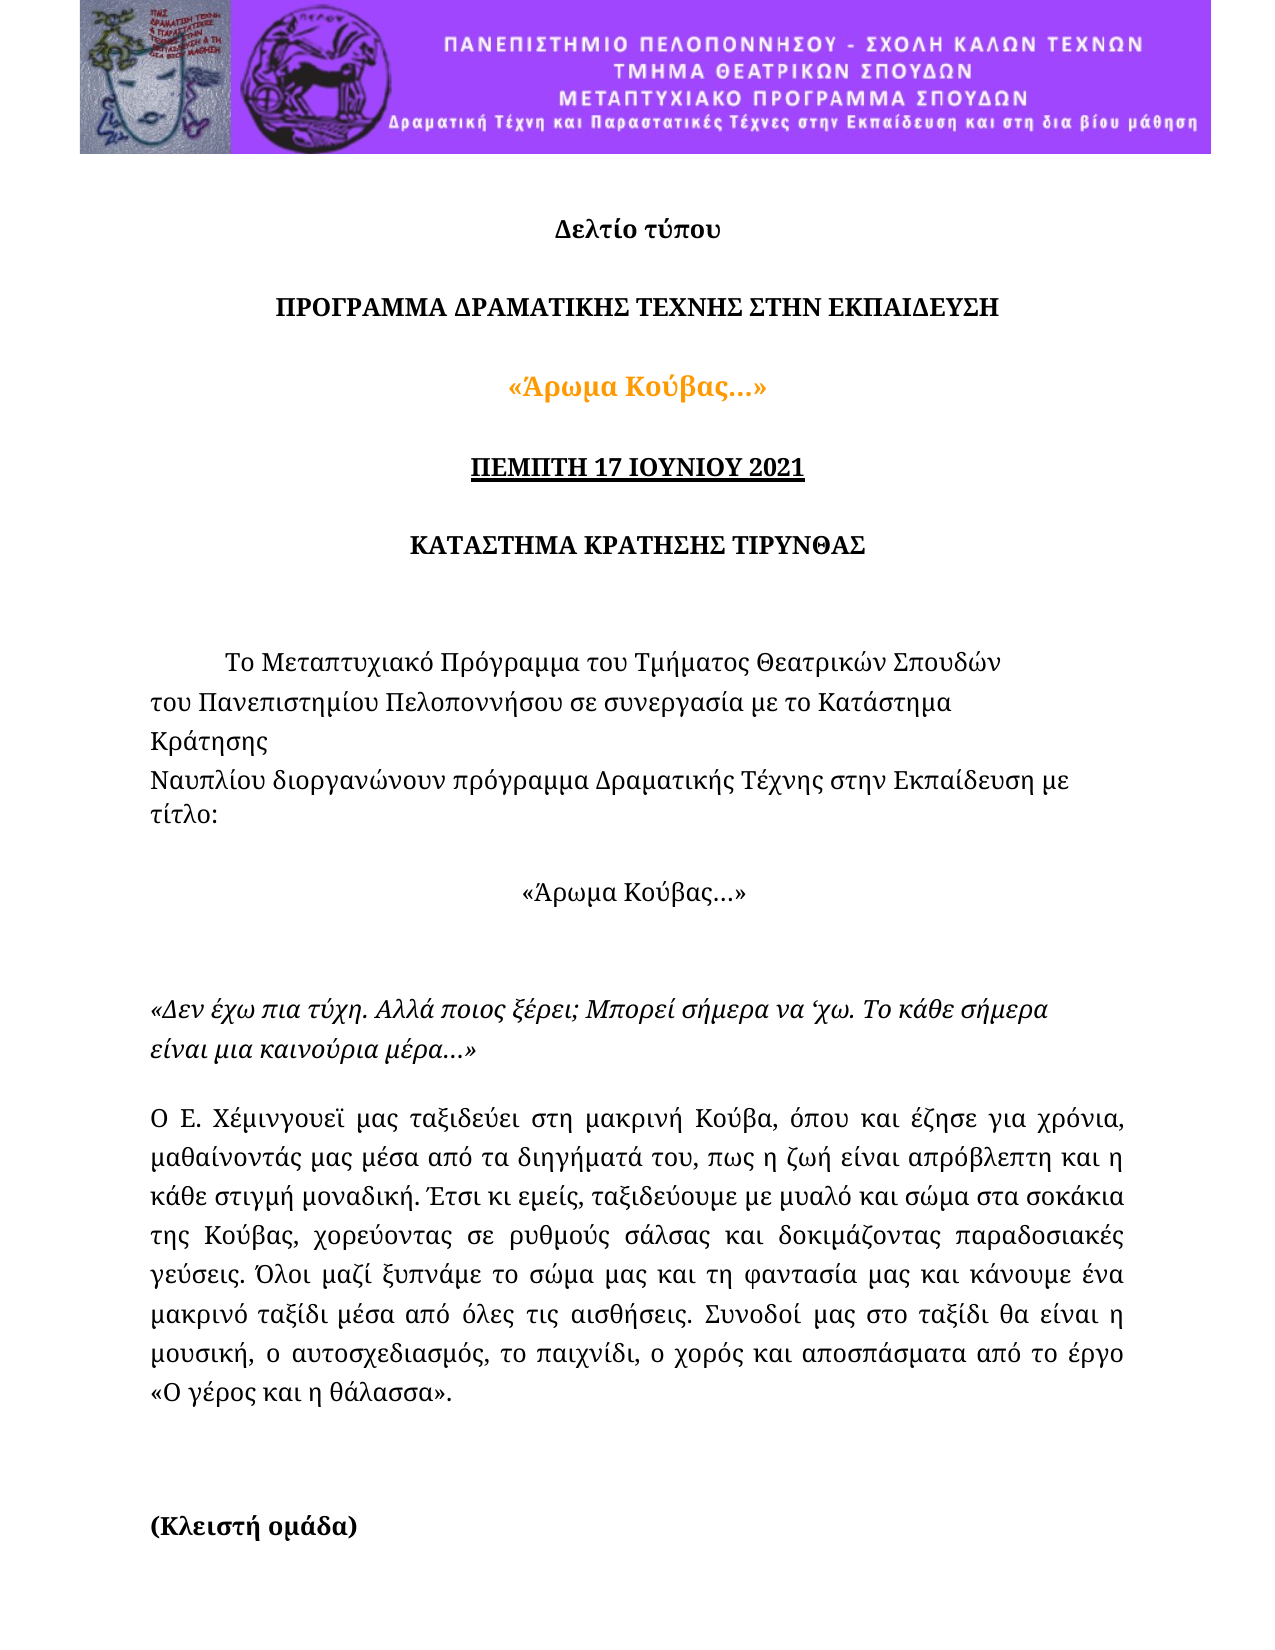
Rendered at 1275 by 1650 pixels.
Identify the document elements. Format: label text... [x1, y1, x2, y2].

subtitle Δελτίο τύπου [247, 211, 1028, 245]
picture [79, 0, 1211, 154]
text Ο Ε. Χέμινγουεϊ μας ταξιδεύει στη μακρινή Κούβα, όπου και έζησε για χρόνια, μαθαίνοντάς μας μέσα από τα διηγήματά του, πως η ζωή είναι απρόβλεπτη και η κάθε στιγμή μοναδική. Έτσι κι εμείς, ταξιδεύουμε με μυαλό και σώμα στα σοκάκια της Κούβας, χορεύοντας σε ρυθμούς σάλσας και δοκιμάζοντας παραδοσιακές γεύσεις. Όλοι μαζί ξυπνάμε το σώμα μας και τη φαντασία μας και κάνουμε ένα μακρινό ταξίδι μέσα από όλες τις αισθήσεις. Συνοδοί μας στο ταξίδι θα είναι η μουσική, ο αυτοσχεδιασμός, το παιχνίδι, ο χορός και αποσπάσματα από το έργο «Ο γέρος και η θάλασσα». [150, 1100, 1125, 1409]
text «Δεν έχω πια τύχη. Αλλά ποιος ξέρει; Μπορεί σήμερα να ‘χω. Το κάθε σήμερα είναι μια καινούρια μέρα…» [150, 992, 1111, 1065]
subtitle ΠΕΜΠΤΗ 17 ΙΟΥΝΙΟΥ 2021 ΚΑΤΑΣΤΗΜΑ ΚΡΑΤΗΣΗΣ ΤΙΡΥΝΘΑΣ [395, 449, 880, 562]
text «Άρωμα Κούβας…» [240, 875, 1028, 909]
title «Άρωμα Κούβας…» [247, 368, 1028, 405]
text Ναυπλίου διοργανώνουν πρόγραμμα Δραματικής Τέχνης στην Εκπαίδευση με τίτλο: [150, 762, 1135, 831]
text Το Μεταπτυχιακό Πρόγραμμα του Τμήματος Θεατρικών Σπουδών του Πανεπιστημίου Πελοποννήσου σε συνεργασία με το Κατάστημα Κράτησης [150, 645, 1003, 757]
text ΠΡΟΓΡΑΜΜΑ ΔΡΑΜΑΤΙΚΗΣ ΤΕΧΝΗΣ ΣΤΗΝ ΕΚΠΑΙΔΕΥΣΗ [247, 289, 1028, 324]
subtitle (Κλειστή ομάδα) [150, 1509, 1135, 1543]
